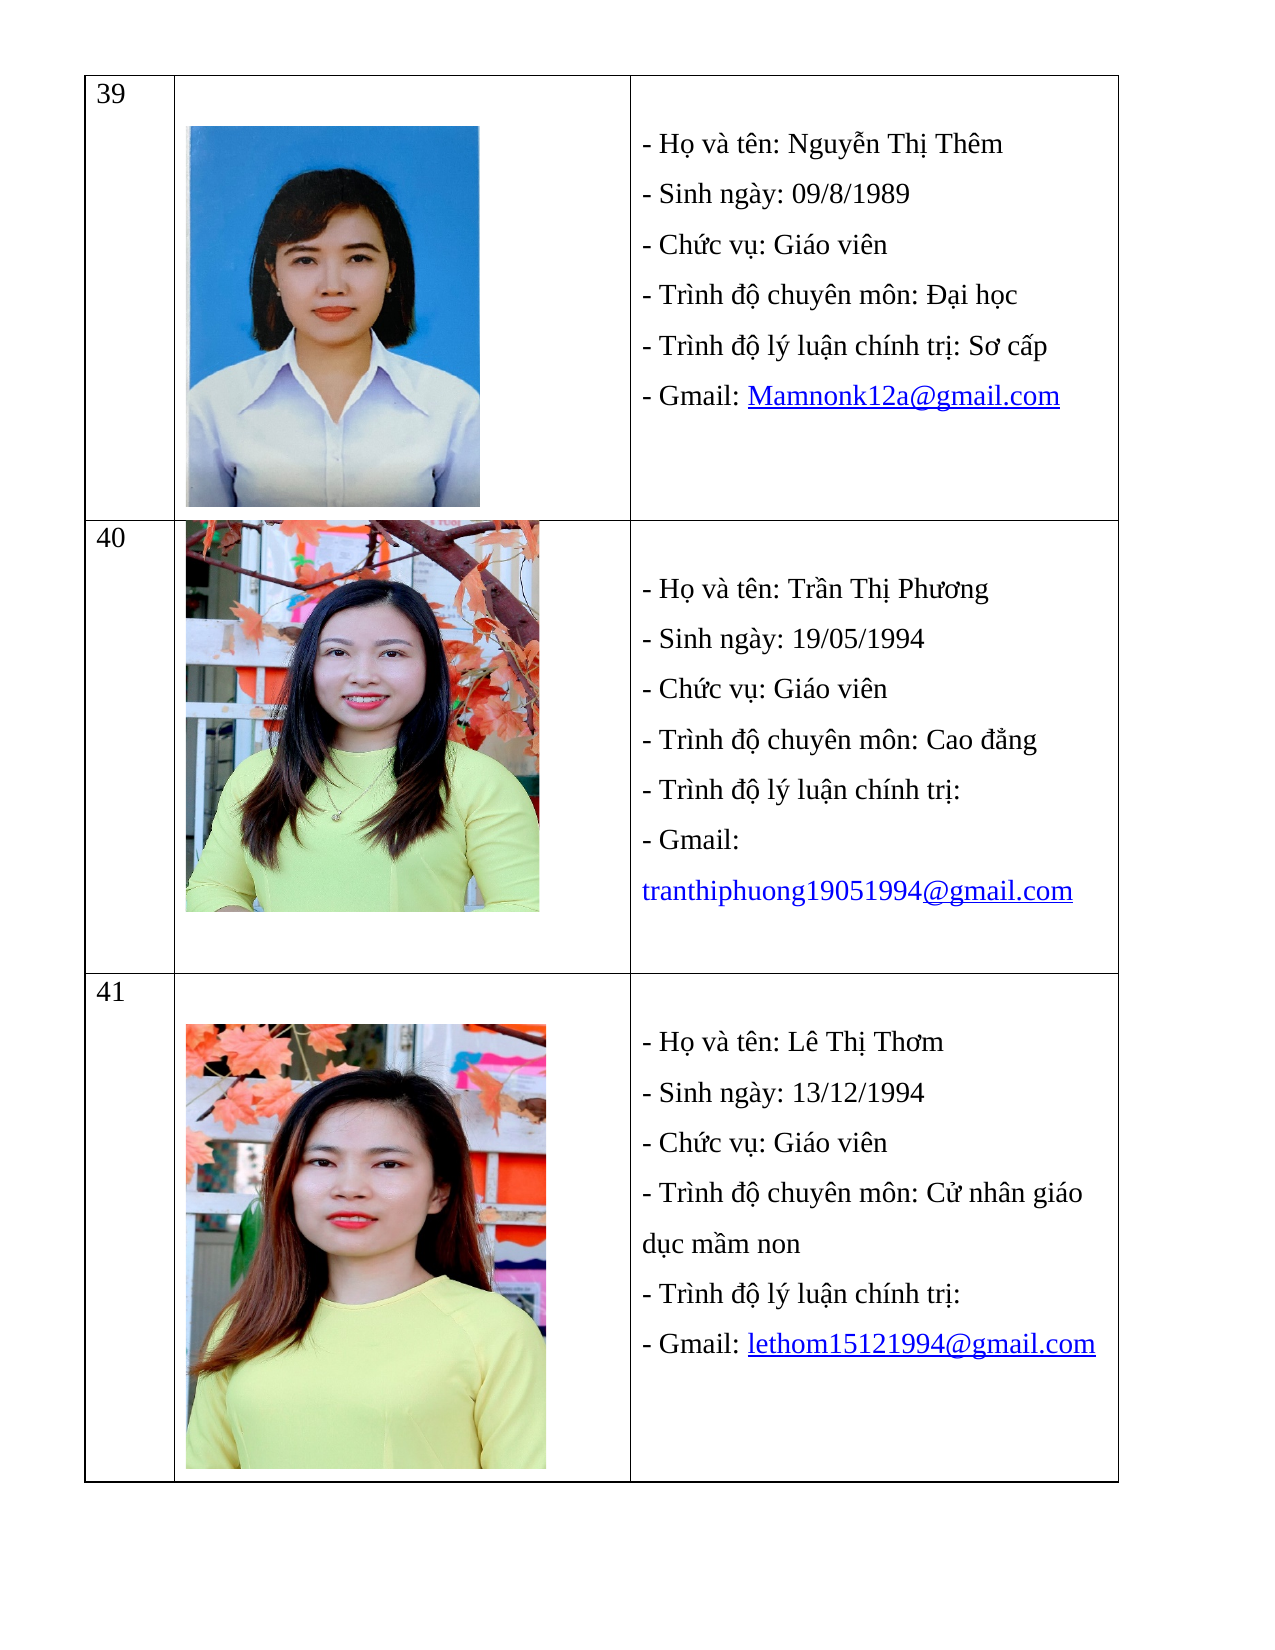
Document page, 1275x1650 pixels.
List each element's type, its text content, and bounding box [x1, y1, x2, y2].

table_cell 39 [86, 76, 174, 519]
table_cell [175, 974, 630, 1481]
table_cell 40 [86, 521, 174, 973]
table_cell - Họ và tên: Lê Thị Thơm - Sinh ngày: 13/12/1994 - Chức vụ: Giáo viên - Trình độ chuyên môn: Cử nhân giáo dục mầm non - Trình độ lý luận chính trị: - Gmail: lethom15121994@gmail.com [631, 974, 1118, 1481]
table_cell 41 [86, 974, 174, 1481]
picture [185, 1024, 547, 1469]
table_cell [175, 521, 630, 973]
picture [185, 126, 480, 507]
table_cell - Họ và tên: Nguyễn Thị Thêm - Sinh ngày: 09/8/1989 - Chức vụ: Giáo viên - Trình độ chuyên môn: Đại học - Trình độ lý luận chính trị: Sơ cấp - Gmail: Mamnonk12a@gmail.com [631, 76, 1118, 519]
table_cell [175, 76, 630, 519]
picture [185, 520, 540, 912]
table_cell - Họ và tên: Trần Thị Phương - Sinh ngày: 19/05/1994 - Chức vụ: Giáo viên - Trình độ chuyên môn: Cao đẳng - Trình độ lý luận chính trị: - Gmail: tranthiphuong19051994@gmail.com [631, 521, 1118, 973]
